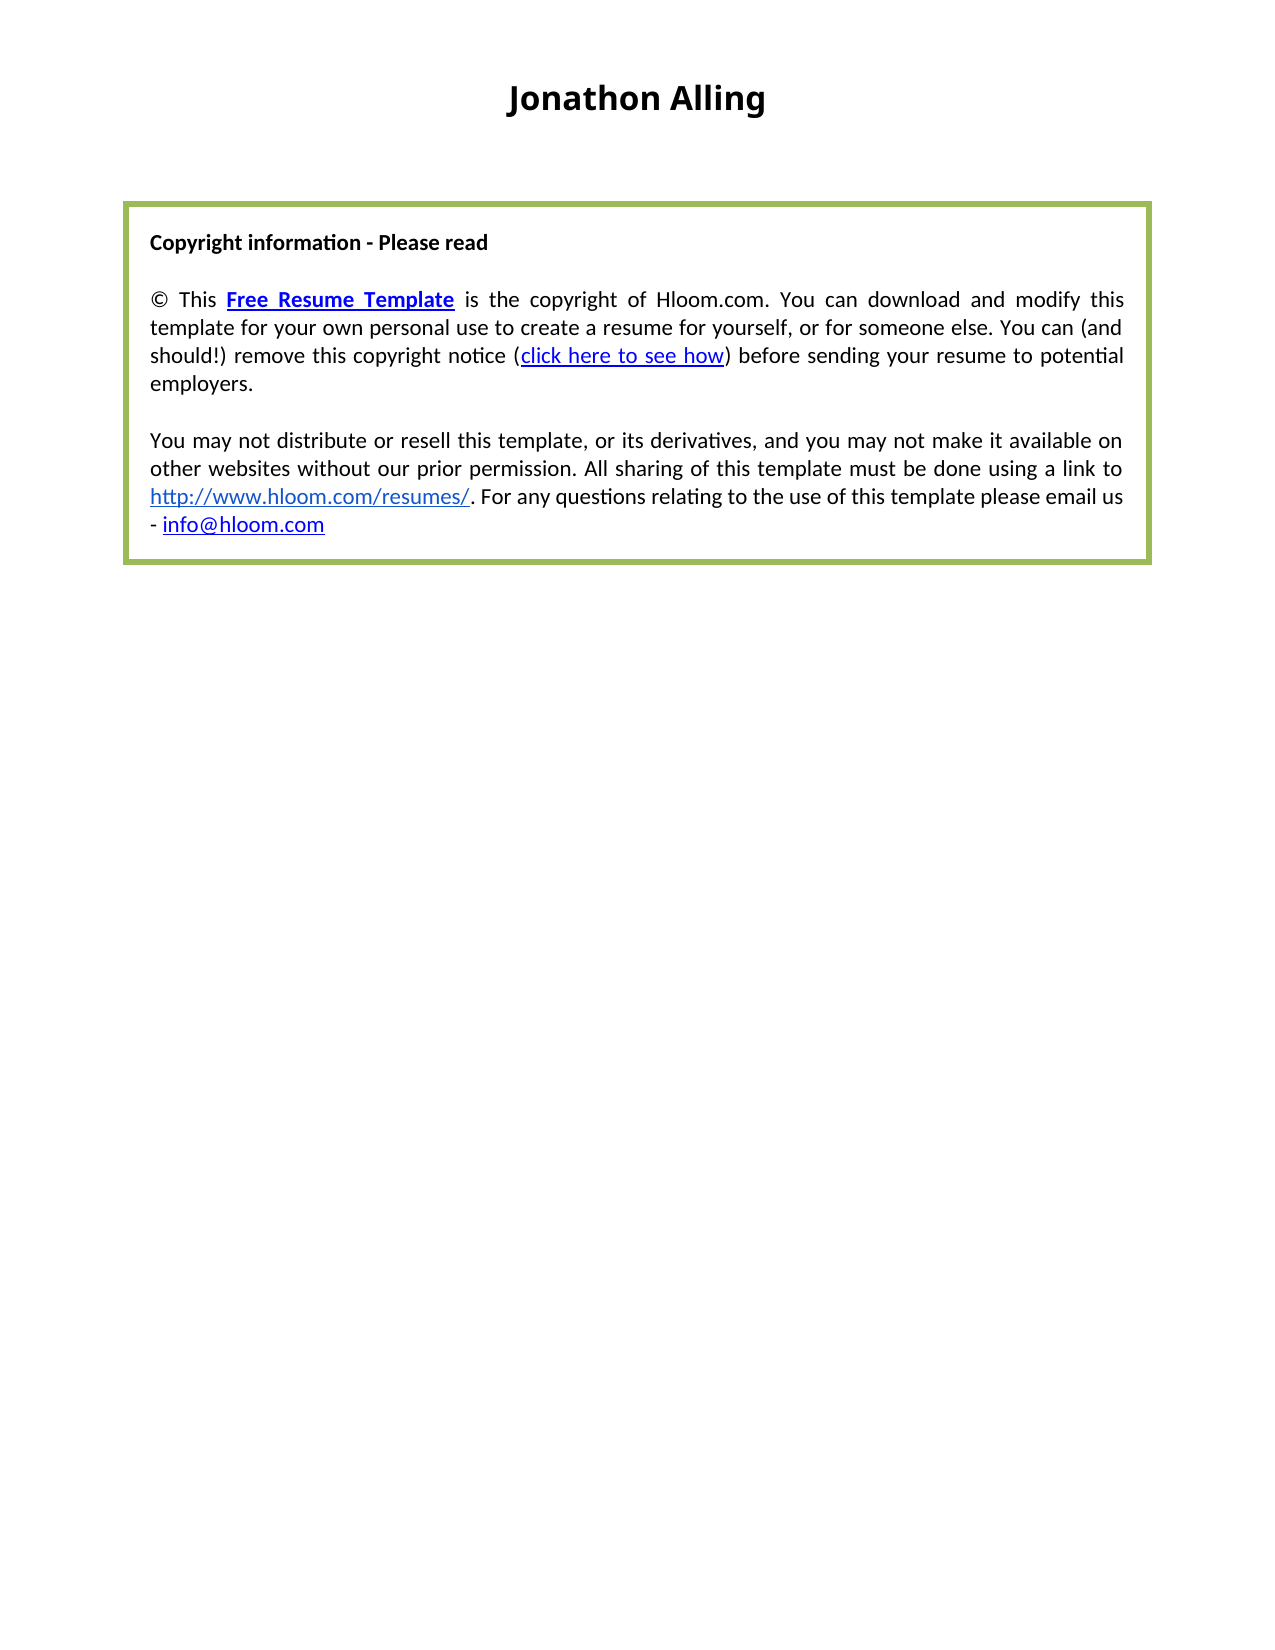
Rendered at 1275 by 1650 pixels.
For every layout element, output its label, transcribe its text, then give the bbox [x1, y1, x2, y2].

text © This Free Resume Template is the copyright of Hloom.com. You can download and modify this template for your own personal use to create a resume for yourself, or for someone else. You can (and should!) remove this copyright notice (click here to see how) before sending your resume to potential employers. [150, 285, 1125, 397]
text You may not distribute or resell this template, or its derivatives, and you may not make it available on other websites without our prior permission. All sharing of this template must be done using a link to http://www.hloom.com/resumes/. For any questions relating to the use of this template please email us - info@hloom.com [129, 426, 1146, 559]
text Copyright information - Please read [129, 207, 1146, 256]
